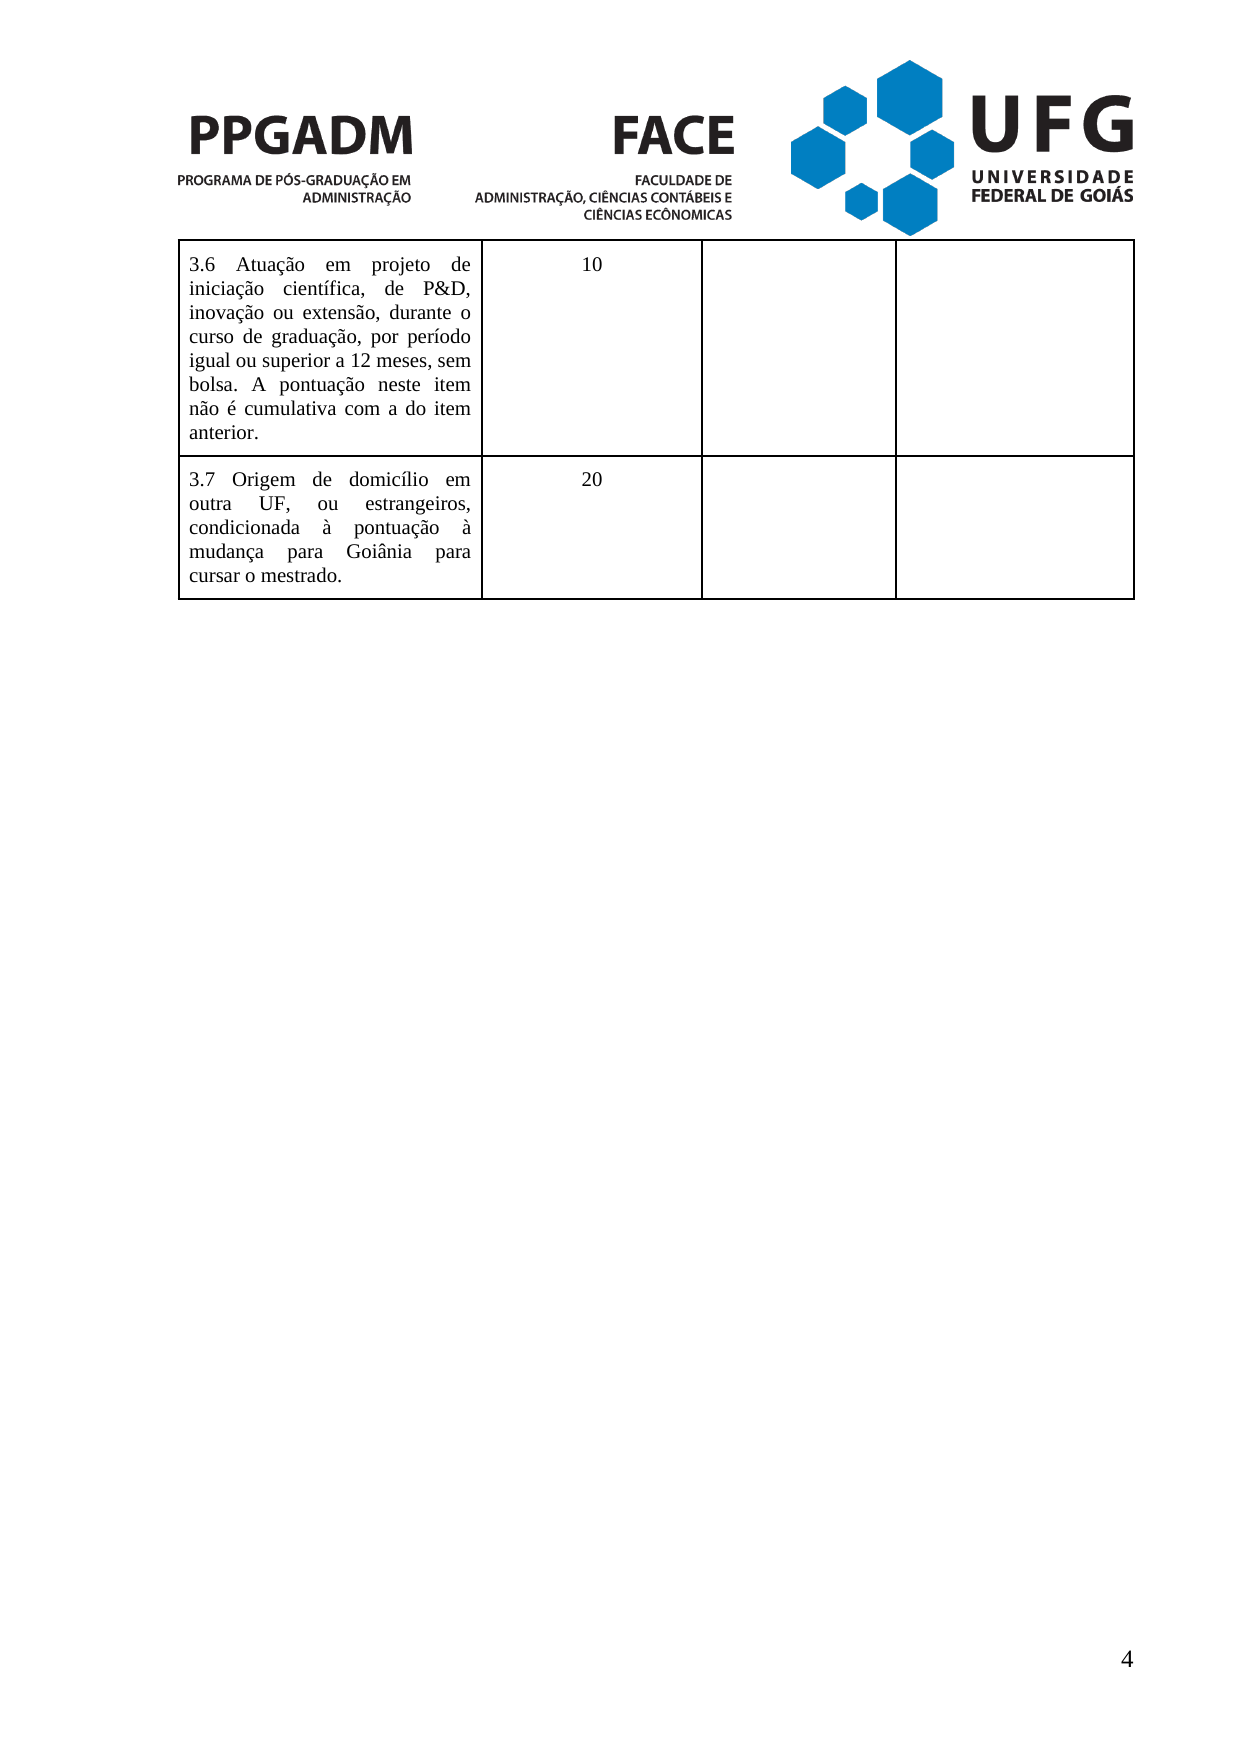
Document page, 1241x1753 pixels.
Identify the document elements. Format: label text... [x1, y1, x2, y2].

table_cell [897, 241, 1133, 455]
table_cell [897, 457, 1133, 598]
table_cell 3.6 Atuação em projeto de iniciação científica, de P&D, inovação ou extensão, durante o curso de graduação, por período igual ou superior a 12 meses, sem bolsa. A pontuação neste item não é cumulativa com a do item anterior. [180, 241, 481, 455]
table_cell 20 [483, 457, 701, 598]
table_cell 10 [483, 241, 701, 455]
table_cell [703, 457, 895, 598]
table_cell 3.7 Origem de domicílio em outra UF, ou estrangeiros, condicionada à pontuação à mudança para Goiânia para cursar o mestrado. [180, 457, 481, 598]
picture [177, 60, 1133, 236]
table_cell [703, 241, 895, 455]
